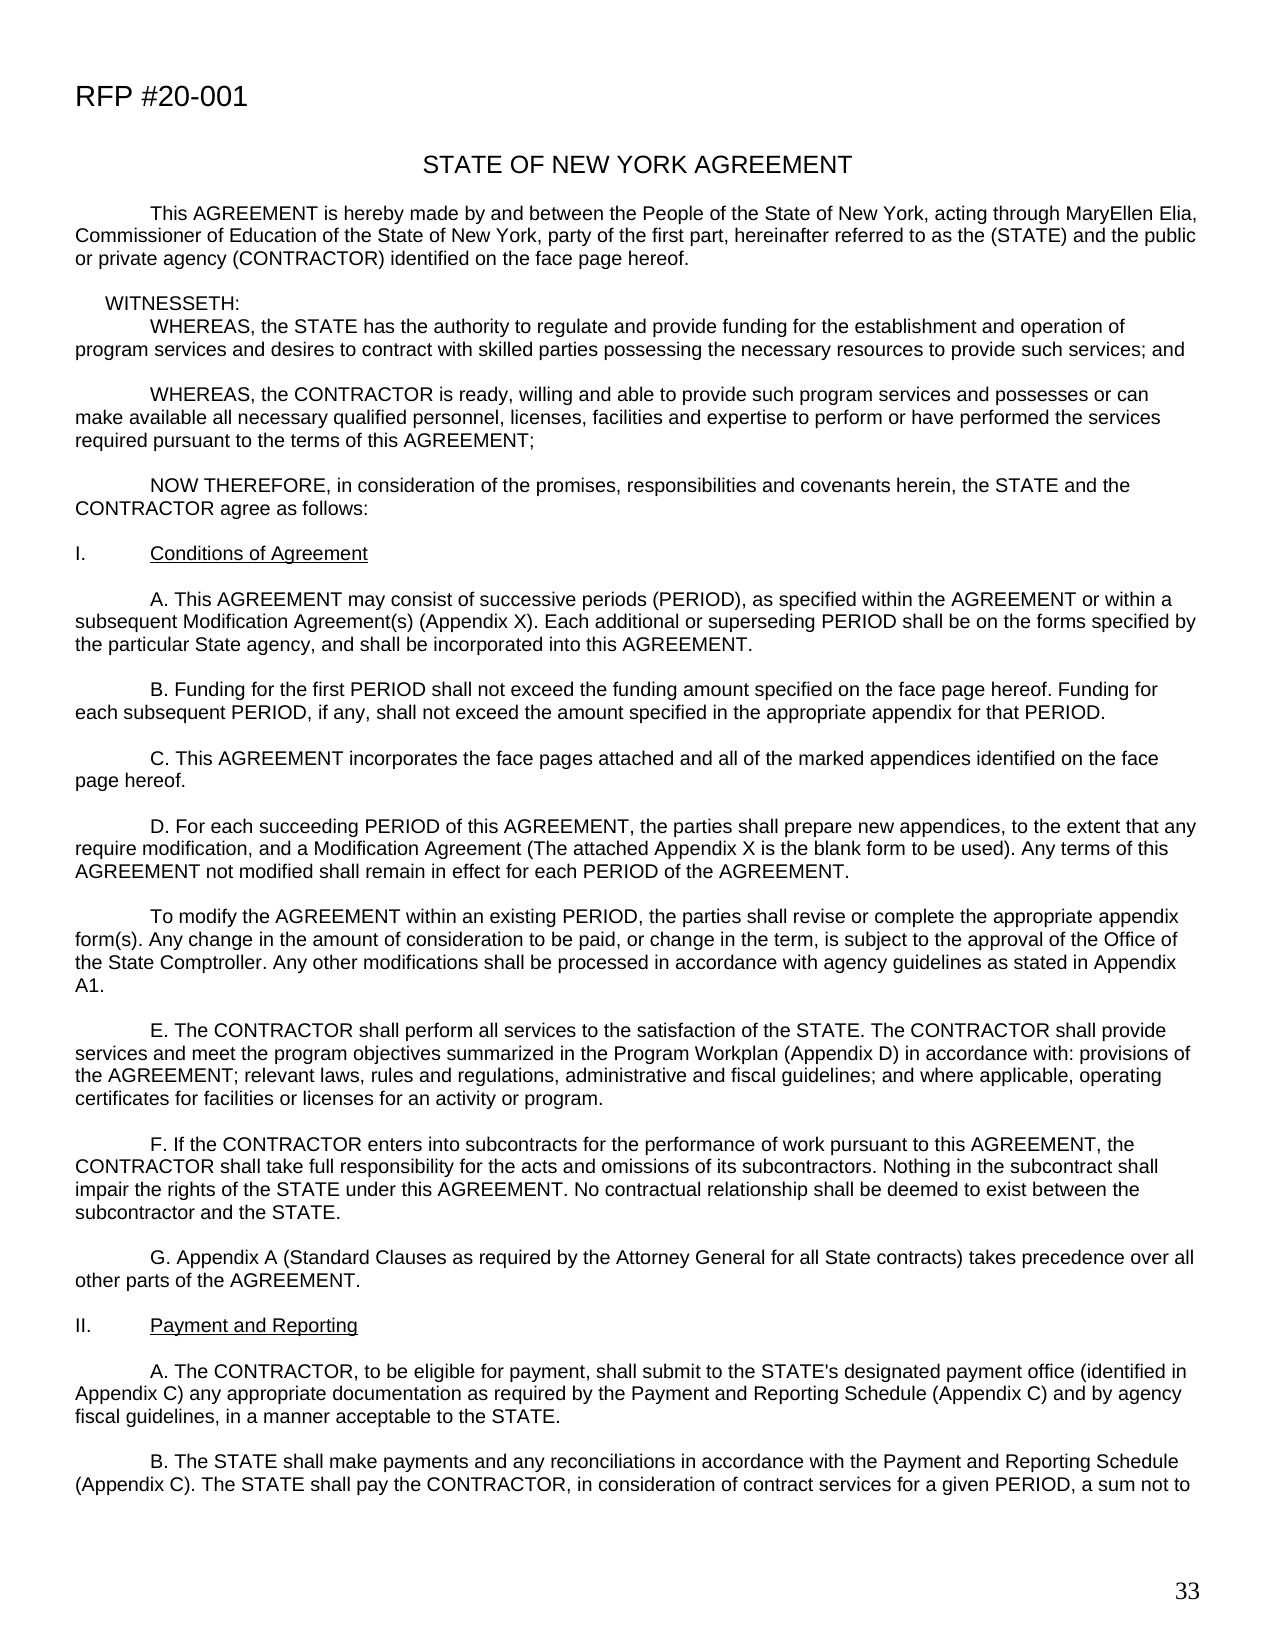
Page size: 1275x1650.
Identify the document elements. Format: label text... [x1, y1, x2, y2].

text WHEREAS, the STATE has the authority to regulate and provide funding for the establishment and operation of program services and desires to contract with skilled parties possessing the necessary resources to provide such services; and [75, 315, 1200, 360]
text C. This AGREEMENT incorporates the face pages attached and all of the marked appendices identified on the face page hereof. [75, 746, 1200, 792]
text F. If the CONTRACTOR enters into subcontracts for the performance of work pursuant to this AGREEMENT, the CONTRACTOR shall take full responsibility for the acts and omissions of its subcontractors. Nothing in the subcontract shall impair the rights of the STATE under this AGREEMENT. No contractual relationship shall be deemed to exist between the subcontractor and the STATE. [75, 1132, 1200, 1223]
text A. This AGREEMENT may consist of successive periods (PERIOD), as specified within the AGREEMENT or within a subsequent Modification Agreement(s) (Appendix X). Each additional or superseding PERIOD shall be on the forms specified by the particular State agency, and shall be incorporated into this AGREEMENT. [75, 587, 1200, 656]
text NOW THEREFORE, in consideration of the promises, responsibilities and covenants herein, the STATE and the CONTRACTOR agree as follows: [75, 474, 1200, 519]
text II. Payment and Reporting [75, 1314, 1200, 1337]
text WHEREAS, the CONTRACTOR is ready, willing and able to provide such program services and possesses or can make available all necessary qualified personnel, licenses, facilities and expertise to perform or have performed the services required pursuant to the terms of this AGREEMENT; [75, 383, 1200, 451]
text I. Conditions of Agreement [75, 542, 1200, 565]
text To modify the AGREEMENT within an existing PERIOD, the parties shall revise or complete the appropriate appendix form(s). Any change in the amount of consideration to be paid, or change in the term, is subject to the approval of the Office of the State Comptroller. Any other modifications shall be processed in accordance with agency guidelines as stated in Appendix A1. [75, 905, 1200, 996]
text E. The CONTRACTOR shall perform all services to the satisfaction of the STATE. The CONTRACTOR shall provide services and meet the program objectives summarized in the Program Workplan (Appendix D) in accordance with: provisions of the AGREEMENT; relevant laws, rules and regulations, administrative and fiscal guidelines; and where applicable, operating certificates for facilities or licenses for an activity or program. [75, 1019, 1200, 1110]
text G. Appendix A (Standard Clauses as required by the Attorney General for all State contracts) takes precedence over all other parts of the AGREEMENT. [75, 1246, 1200, 1291]
text This AGREEMENT is hereby made by and between the People of the State of New York, acting through MaryEllen Elia, Commissioner of Education of the State of New York, party of the first part, hereinafter referred to as the (STATE) and the public or private agency (CONTRACTOR) identified on the face page hereof. [75, 201, 1200, 269]
text B. Funding for the first PERIOD shall not exceed the funding amount specified on the face page hereof. Funding for each subsequent PERIOD, if any, shall not exceed the amount specified in the appropriate appendix for that PERIOD. [75, 678, 1200, 724]
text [75, 1450, 1200, 1496]
subtitle STATE OF NEW YORK AGREEMENT [75, 150, 1200, 179]
text A. The CONTRACTOR, to be eligible for payment, shall submit to the STATE's designated payment office (identified in Appendix C) any appropriate documentation as required by the Payment and Reporting Schedule (Appendix C) and by agency fiscal guidelines, in a manner acceptable to the STATE. [75, 1359, 1200, 1428]
text D. For each succeeding PERIOD of this AGREEMENT, the parties shall prepare new appendices, to the extent that any require modification, and a Modification Agreement (The attached Appendix X is the blank form to be used). Any terms of this AGREEMENT not modified shall remain in effect for each PERIOD of the AGREEMENT. [75, 814, 1200, 883]
text WITNESSETH: [105, 292, 1200, 315]
